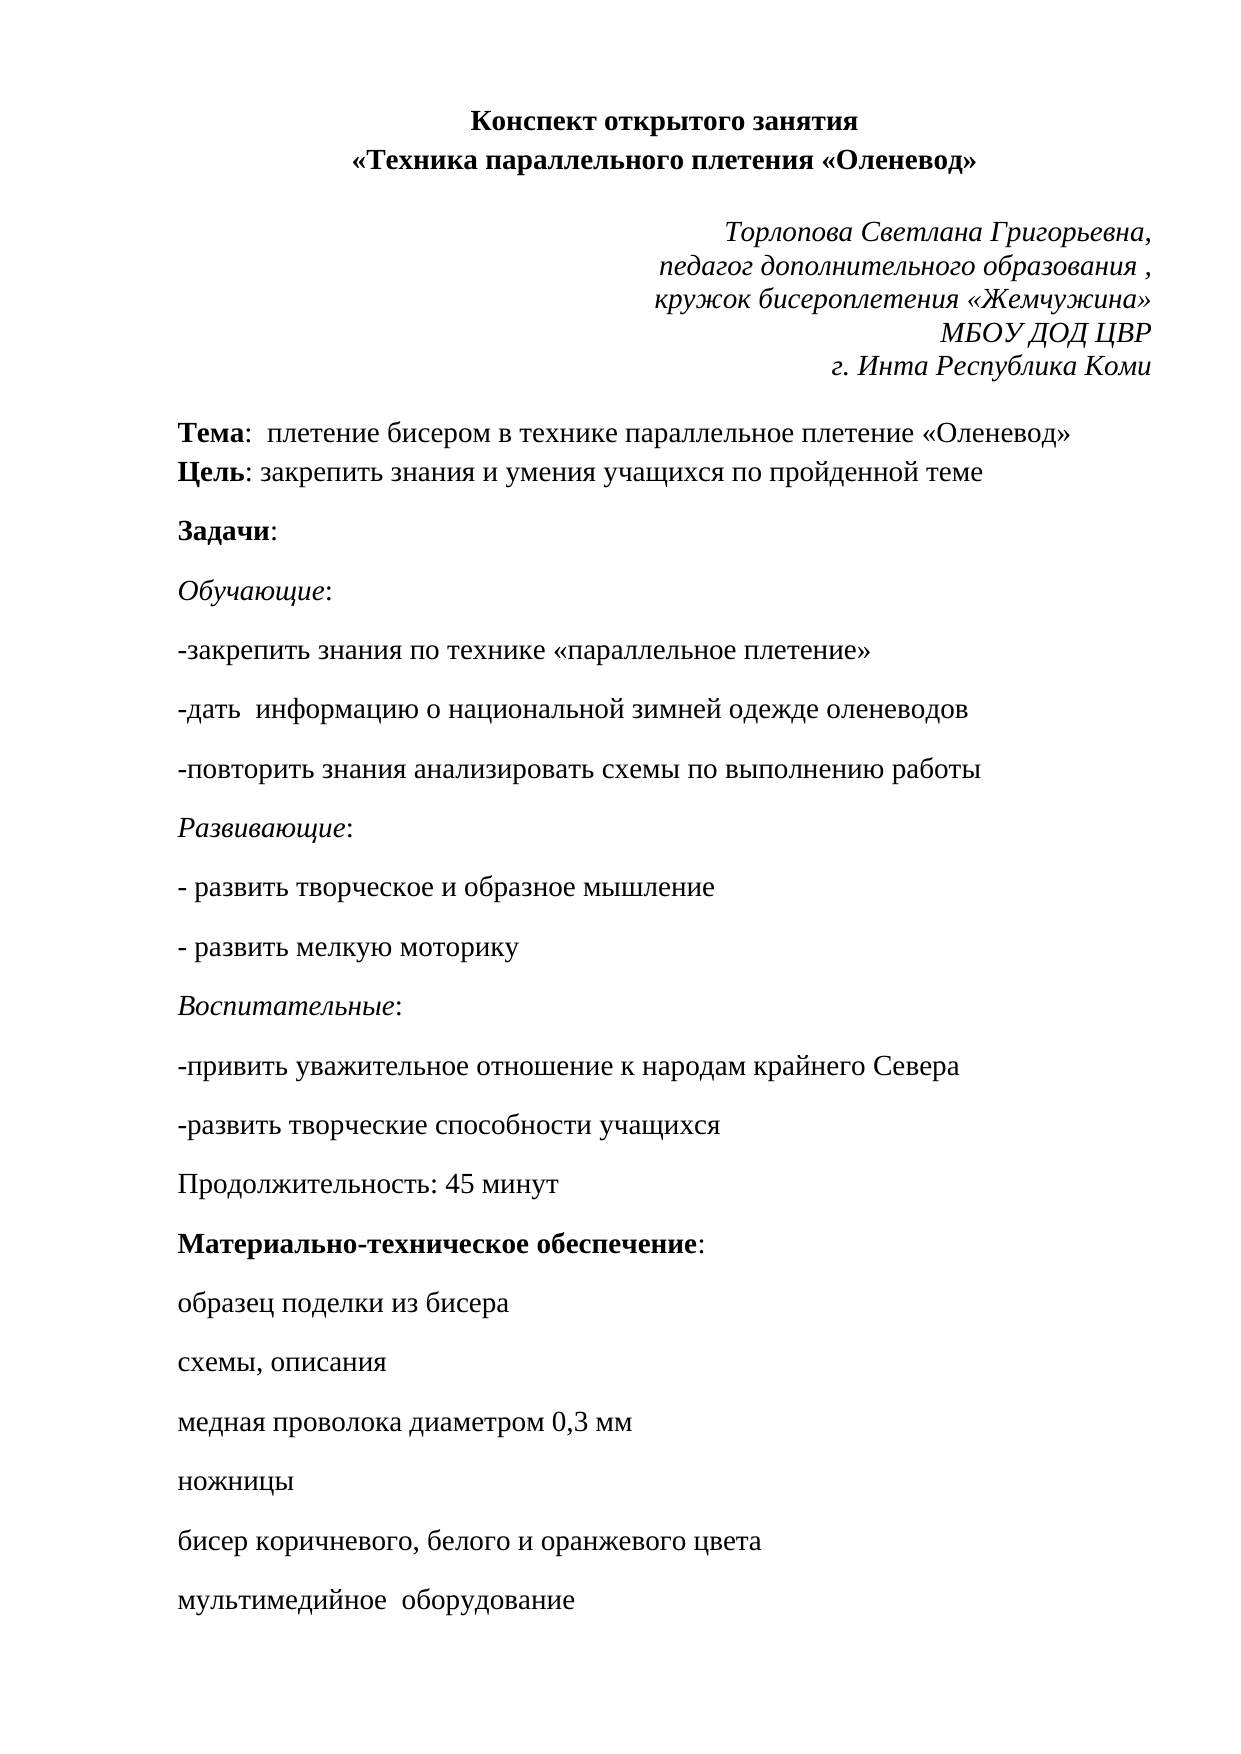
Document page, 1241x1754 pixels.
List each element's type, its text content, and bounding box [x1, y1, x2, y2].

text медная проволока диаметром 0,3 мм [177, 1404, 1152, 1437]
text Воспитательные: [177, 988, 1152, 1022]
text - развить творческое и образное мышление [177, 869, 1152, 903]
text бисер коричневого, белого и оранжевого цвета [177, 1523, 1152, 1556]
text г. Инта Республика Коми [177, 348, 1152, 382]
text - развить мелкую моторику [177, 929, 1152, 962]
text ножницы [177, 1463, 1152, 1497]
text -закрепить знания по технике «параллельное плетение» [177, 632, 1152, 666]
text -повторить знания анализировать схемы по выполнению работы [177, 751, 1152, 784]
text кружок бисероплетения «Жемчужина» [177, 281, 1152, 315]
text Тема: плетение бисером в технике параллельное плетение «Оленевод» [177, 415, 1152, 449]
text педагог дополнительного образования , [177, 248, 1152, 281]
text Обучающие: [177, 573, 1152, 606]
text -привить уважительное отношение к народам крайнего Севера [177, 1048, 1152, 1081]
text -развить творческие способности учащихся [177, 1107, 1152, 1141]
text Развивающие: [177, 810, 1152, 844]
text «Техника параллельного плетения «Оленевод» [177, 142, 1152, 176]
text Торлопова Светлана Григорьевна, [177, 214, 1152, 248]
text Продолжительность: 45 минут [177, 1166, 1152, 1200]
text мультимедийное оборудование [177, 1582, 1152, 1616]
text Цель: закрепить знания и умения учащихся по пройденной теме [177, 454, 1152, 487]
text схемы, описания [177, 1344, 1152, 1378]
text Материально-техническое обеспечение: [177, 1226, 1152, 1259]
text -дать информацию о национальной зимней одежде оленеводов [177, 691, 1152, 725]
text Задачи: [177, 513, 1152, 547]
text МБОУ ДОД ЦВР [177, 315, 1152, 348]
text Конспект открытого занятия [177, 103, 1152, 137]
text образец поделки из бисера [177, 1285, 1152, 1319]
